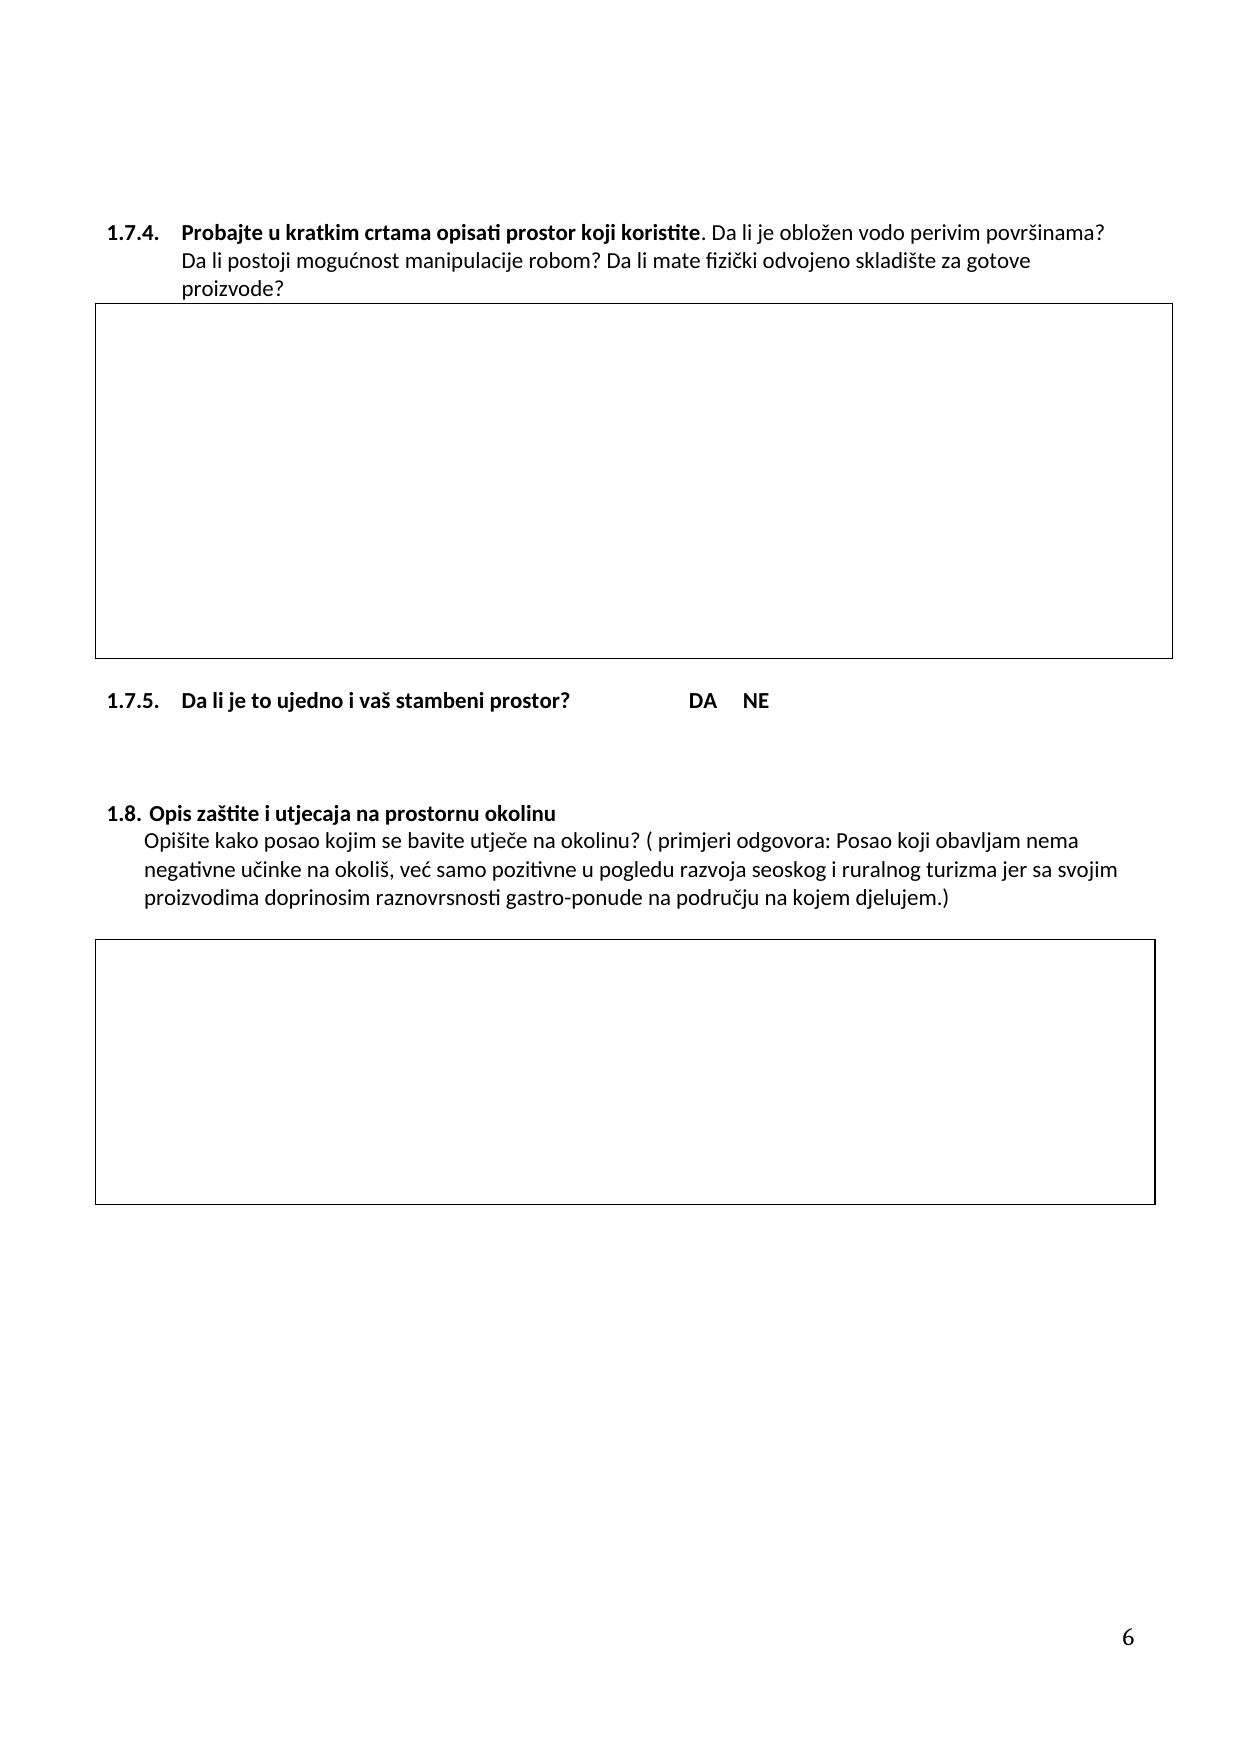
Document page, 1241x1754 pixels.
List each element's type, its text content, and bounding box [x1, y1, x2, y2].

list Opis zaštite i utjecaja na prostornu okolinu [106, 799, 1134, 827]
list Opišite kako posao kojim se bavite utječe na okolinu? ( primjeri odgovora: Posao koji obavljam nema negativne učinke na okoliš, već samo pozitivne u pogledu razvoja seoskog i ruralnog turizma jer sa svojim proizvodima doprinosim raznovrsnosti gastro-ponude na području na kojem djelujem.) [144, 827, 1134, 911]
list Da li je to ujedno i vaš stambeni prostor? DA NE [106, 687, 1134, 714]
list Probajte u kratkim crtama opisati prostor koji koristite. Da li je obložen vodo perivim površinama? Da li postoji mogućnost manipulacije robom? Da li mate fizički odvojeno skladište za gotove proizvode? [106, 218, 1134, 302]
table_header [96, 940, 1154, 1203]
table_header [96, 304, 1172, 657]
